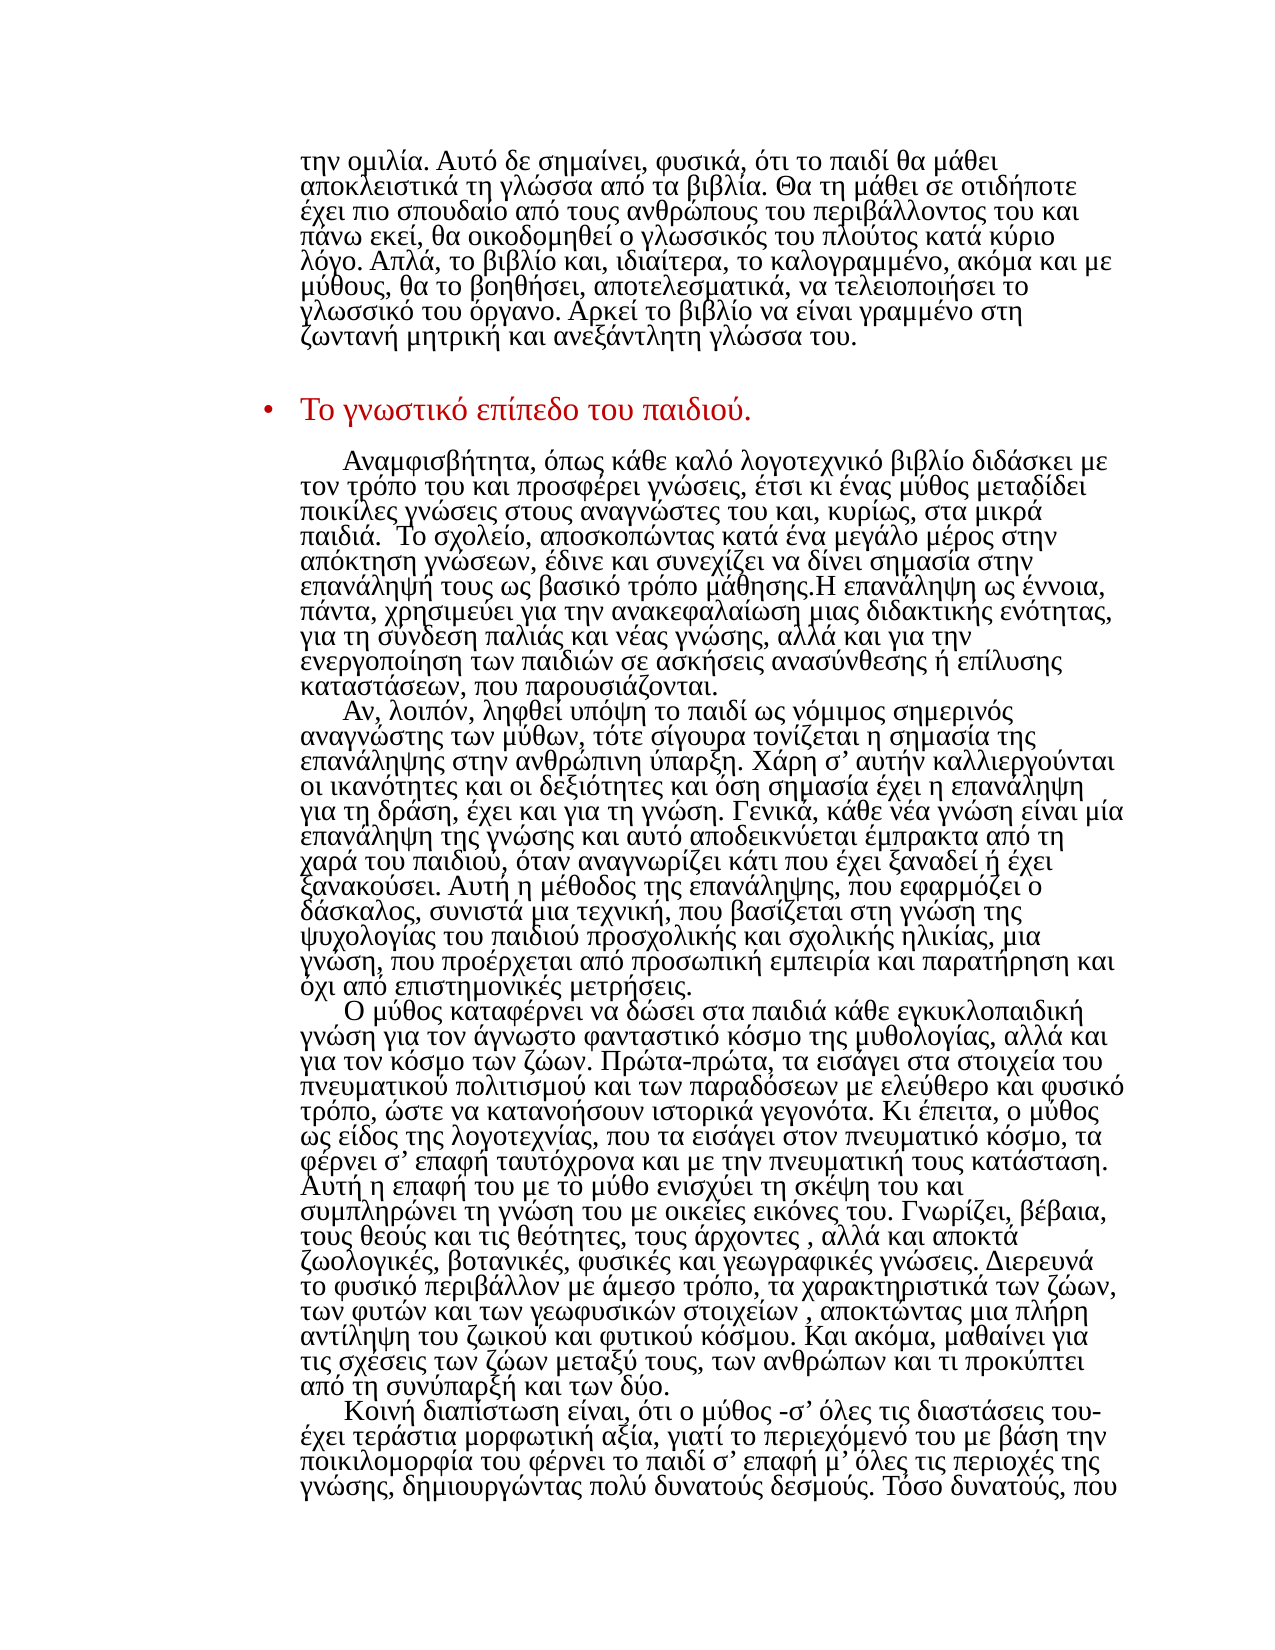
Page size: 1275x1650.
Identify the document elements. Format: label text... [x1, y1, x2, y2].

text Αναμφισβήτητα, όπως κάθε καλό λογοτεχνικό βιβλίο διδάσκει με τον τρόπο του και προσφέρει γνώσεις, έτσι κι ένας μύθος μεταδίδει ποικίλες γνώσεις στους αναγνώστες του και, κυρίως, στα μικρά παιδιά. Το σχολείο, αποσκοπώντας κατά ένα μεγάλο μέρος στην απόκτηση γνώσεων, έδινε και συνεχίζει να δίνει σημασία στην επανάληψή τους ως βασικό τρόπο μάθησης.Η επανάληψη ως έννοια, πάντα, χρησιμεύει για την ανακεφαλαίωση μιας διδακτικής ενότητας, για τη σύνδεση παλιάς και νέας γνώσης, αλλά και για την ενεργοποίηση των παιδιών σε ασκήσεις ανασύνθεσης ή επίλυσης καταστάσεων, που παρουσιάζονται. [300, 450, 1125, 700]
list Το γνωστικό επίπεδο του παιδιού. [262, 400, 1125, 425]
text Αν, λοιπόν, ληφθεί υπόψη το παιδί ως νόμιμος σημερινός αναγνώστης των μύθων, τότε σίγουρα τονίζεται η σημασία της επανάληψης στην ανθρώπινη ύπαρξη. Χάρη σ’ αυτήν καλλιεργούνται οι ικανότητες και οι δεξιότητες και όση σημασία έχει η επανάληψη για τη δράση, έχει και για τη γνώση. Γενικά, κάθε νέα γνώση είναι μία επανάληψη της γνώσης και αυτό αποδεικνύεται έμπρακτα από τη χαρά του παιδιού, όταν αναγνωρίζει κάτι που έχει ξαναδεί ή έχει ξανακούσει. Αυτή η μέθοδος της επανάληψης, που εφαρμόζει ο δάσκαλος, συνιστά μια τεχνική, που βασίζεται στη γνώση της ψυχολογίας του παιδιού προσχολικής και σχολικής ηλικίας, μια γνώση, που προέρχεται από προσωπική εμπειρία και παρατήρηση και όχι από επιστημονικές μετρήσεις. [300, 700, 1125, 1000]
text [300, 150, 1125, 350]
text Ο μύθος καταφέρνει να δώσει στα παιδιά κάθε εγκυκλοπαιδική γνώση για τον άγνωστο φανταστικό κόσμο της μυθολογίας, αλλά και για τον κόσμο των ζώων. Πρώτα-πρώτα, τα εισάγει στα στοιχεία του πνευματικού πολιτισμού και των παραδόσεων με ελεύθερο και φυσικό τρόπο, ώστε να κατανοήσουν ιστορικά γεγονότα. Κι έπειτα, ο μύθος ως είδος της λογοτεχνίας, που τα εισάγει στον πνευματικό κόσμο, τα φέρνει σ’ επαφή ταυτόχρονα και με την πνευματική τους κατάσταση. Αυτή η επαφή του με το μύθο ενισχύει τη σκέψη του και συμπληρώνει τη γνώση του με οικείες εικόνες του. Γνωρίζει, βέβαια, τους θεούς και τις θεότητες, τους άρχοντες , αλλά και αποκτά ζωολογικές, βοτανικές, φυσικές και γεωγραφικές γνώσεις. Διερευνά το φυσικό περιβάλλον με άμεσο τρόπο, τα χαρακτηριστικά των ζώων, των φυτών και των γεωφυσικών στοιχείων , αποκτώντας μια πλήρη αντίληψη του ζωικού και φυτικού κόσμου. Και ακόμα, μαθαίνει για τις σχέσεις των ζώων μεταξύ τους, των ανθρώπων και τι προκύπτει από τη συνύπαρξή και των δύο. [300, 1000, 1125, 1400]
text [300, 1400, 1125, 1500]
